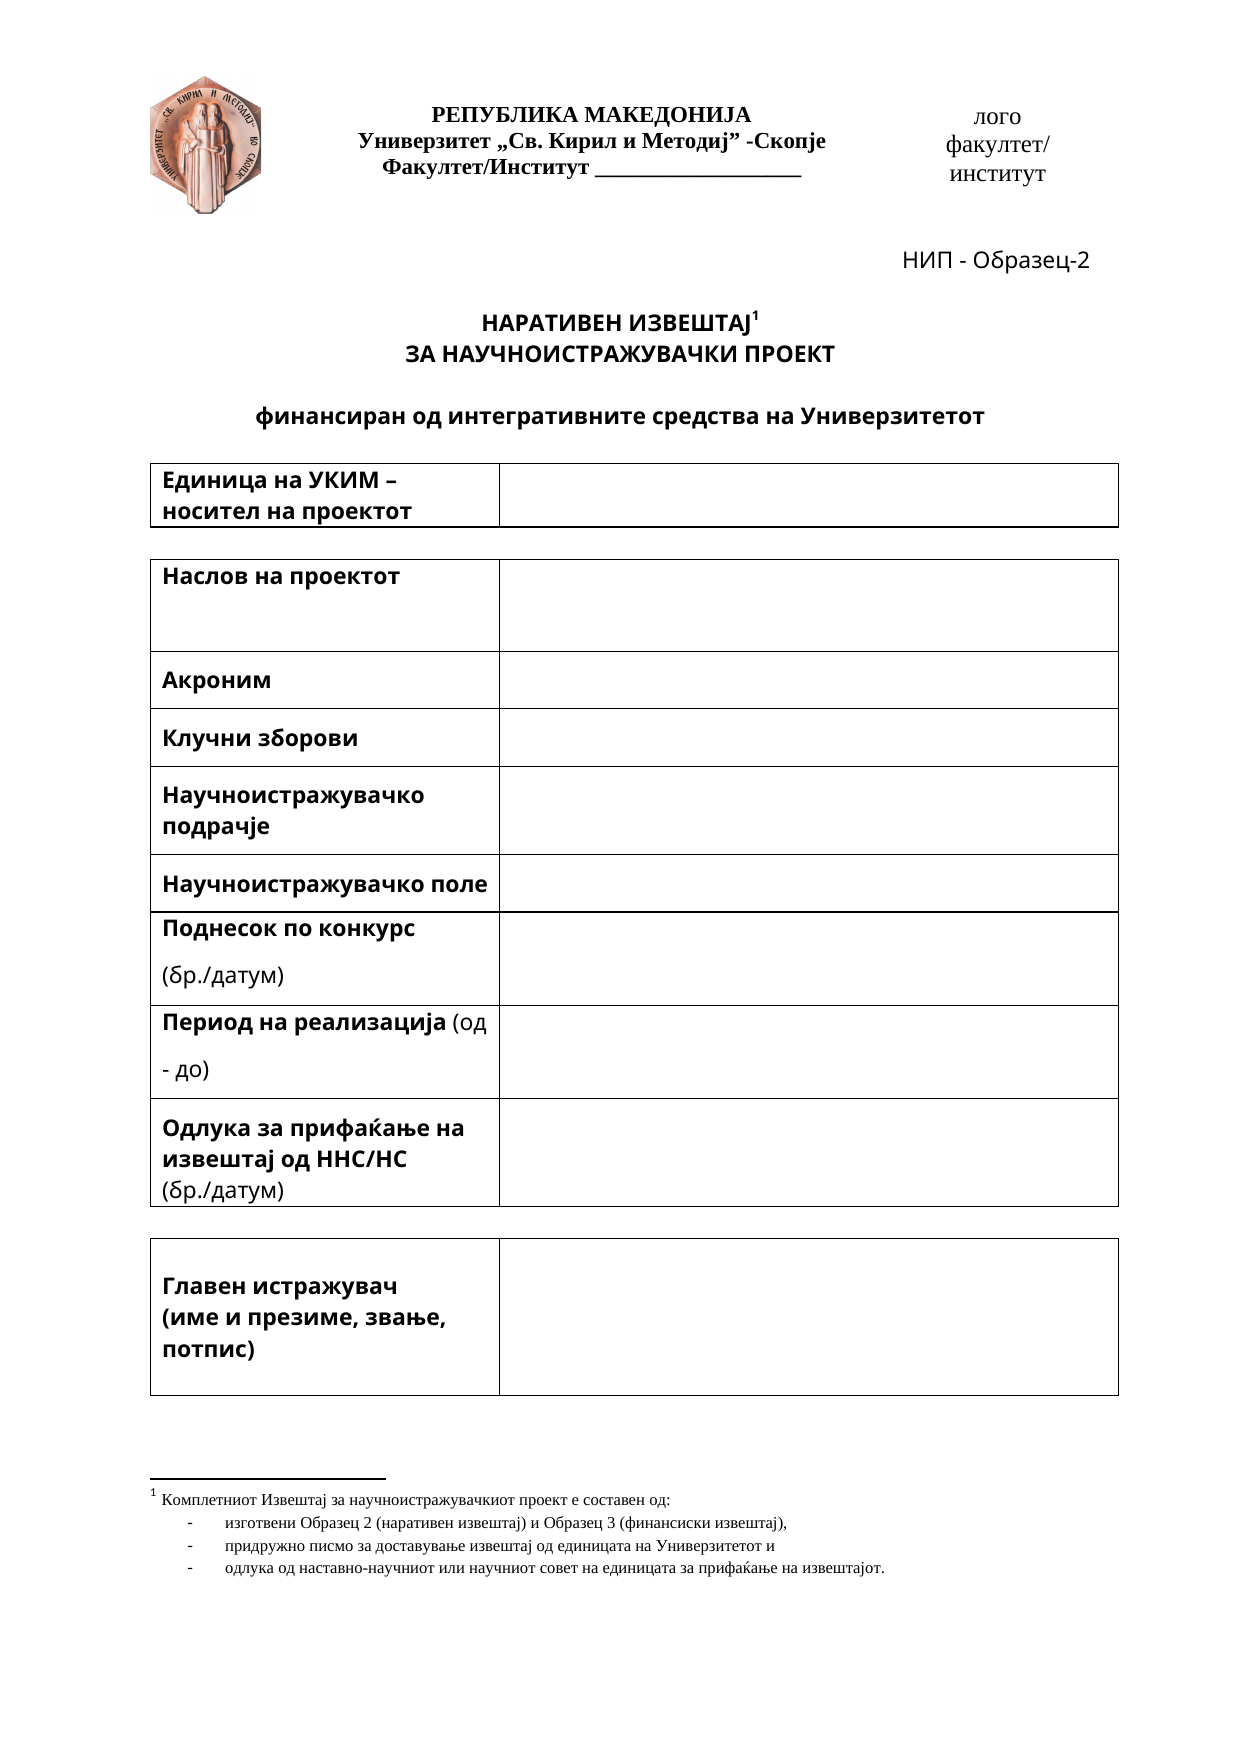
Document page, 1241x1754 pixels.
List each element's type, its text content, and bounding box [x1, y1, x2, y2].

table_header [500, 464, 1118, 526]
text НАРАТИВЕН ИЗВЕШТАЈ [150, 307, 1090, 338]
table_cell [500, 855, 1118, 911]
table_cell Клучни зборови [151, 709, 499, 766]
table_cell Поднесок по конкурс (бр./датум) [151, 913, 499, 1005]
table_cell [500, 1099, 1118, 1206]
table_cell [500, 767, 1118, 854]
table_header Наслов на проектот [151, 560, 499, 651]
table_header Главен истражувач (име и презиме, звање, потпис) [151, 1239, 499, 1395]
table_header Единица на УКИМ – носител на проектот [151, 464, 499, 526]
picture [150, 73, 262, 214]
text НИП - Образец-2 [150, 244, 1090, 275]
table_header [500, 560, 1118, 651]
table_cell [500, 709, 1118, 766]
table_cell Научноистражувачко поле [151, 855, 499, 911]
table_header [500, 1239, 1118, 1395]
text финансиран од интегративните средства на Универзитетот [150, 400, 1090, 432]
table_cell [500, 652, 1118, 708]
table_cell Одлука за прифаќање на извештај од ННС/НС (бр./датум) [151, 1099, 499, 1206]
table_cell Научноистражувачко подрачје [151, 767, 499, 854]
table_cell Акроним [151, 652, 499, 708]
table_cell Период на реализација (од - до) [151, 1006, 499, 1098]
table_cell [500, 1006, 1118, 1098]
text ЗА НАУЧНОИСТРАЖУВАЧКИ ПРОЕКТ [150, 338, 1090, 369]
table_cell [500, 913, 1118, 1005]
